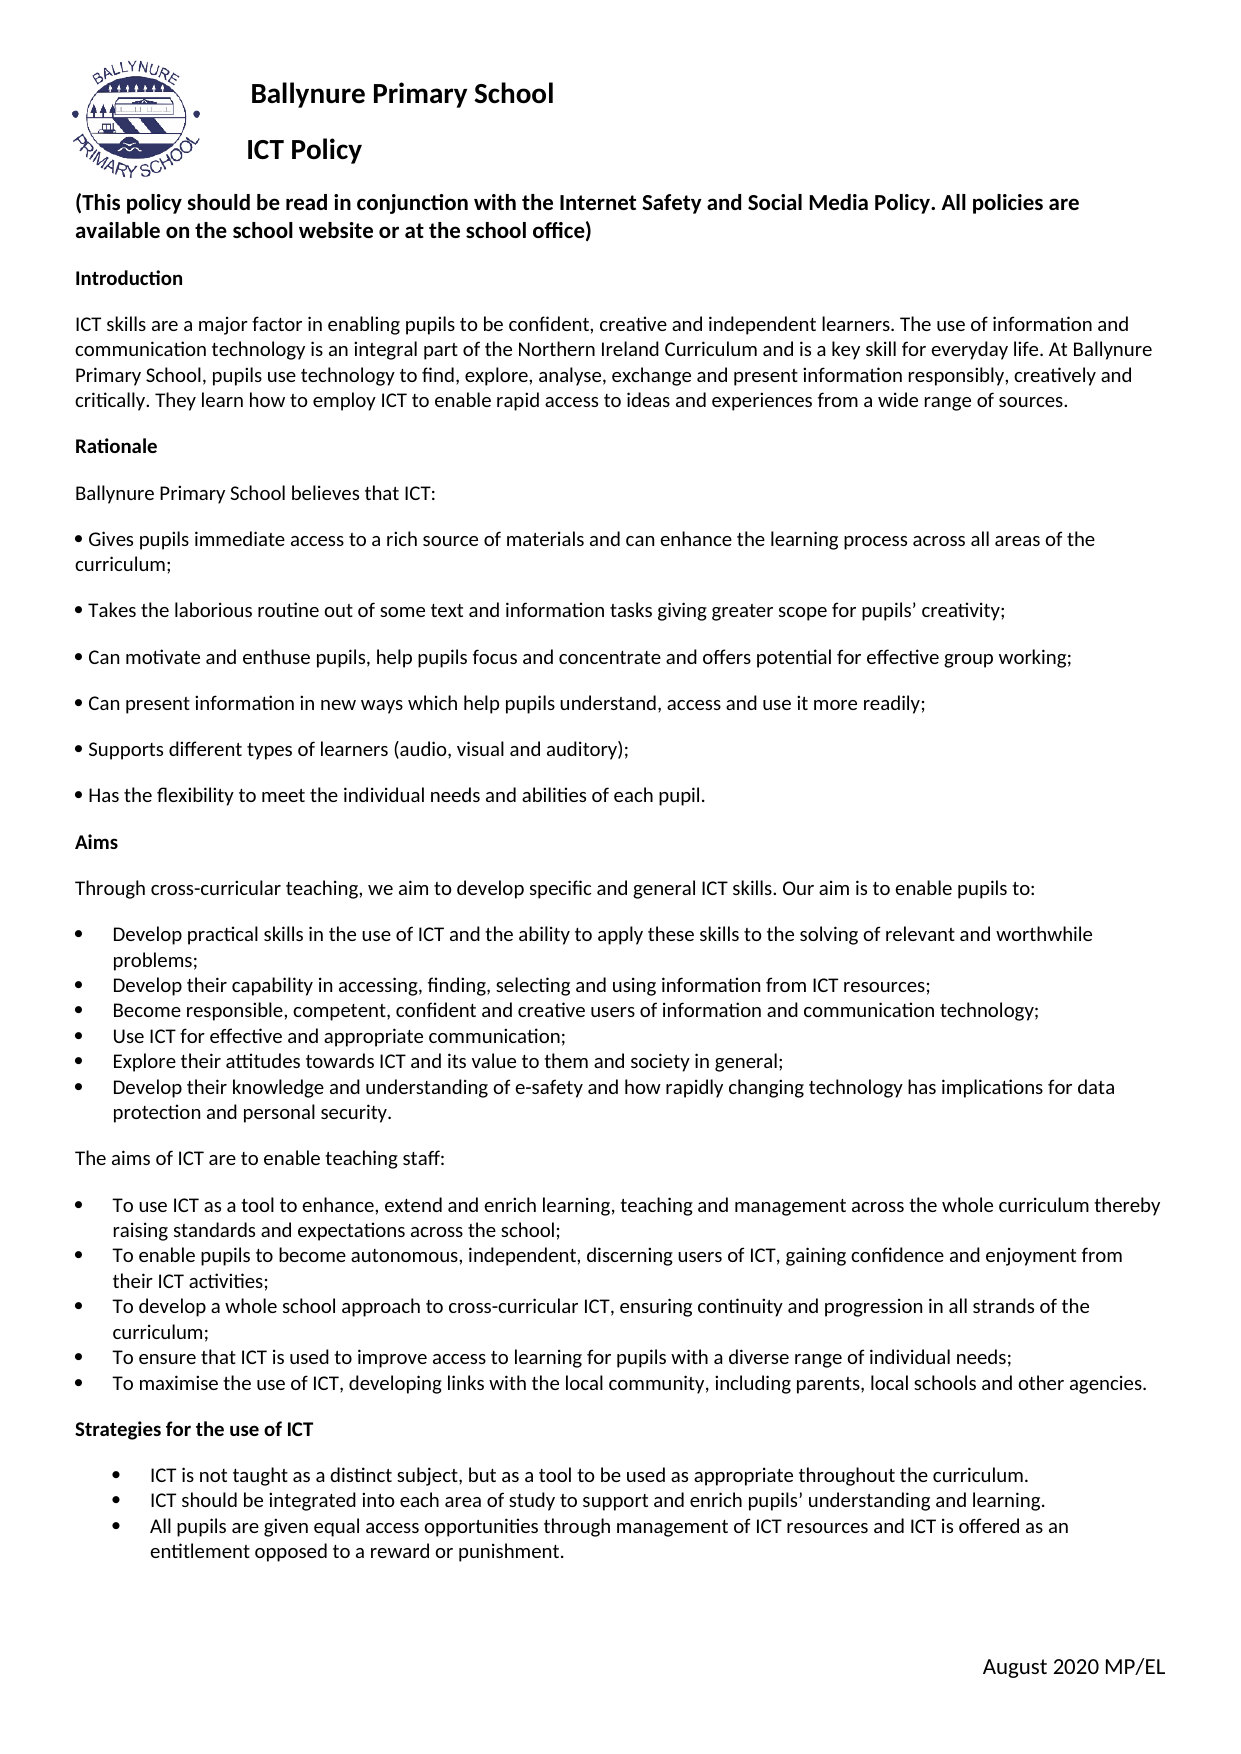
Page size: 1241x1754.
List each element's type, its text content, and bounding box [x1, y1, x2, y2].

list Develop their knowledge and understanding of e-safety and how rapidly changing technology has implications for data protection and personal security. [75, 1074, 1165, 1125]
list To use ICT as a tool to enhance, extend and enrich learning, teaching and management across the whole curriculum thereby raising standards and expectations across the school; [75, 1192, 1165, 1243]
list Become responsible, competent, confident and creative users of information and communication technology; [75, 998, 1165, 1023]
text Rationale [75, 433, 1165, 459]
text (This policy should be read in conjunction with the Internet Safety and Social Media Policy. All policies are available on the school website or at the school office) [75, 188, 1165, 244]
text Ballynure Primary School [202, 75, 1165, 111]
text Through cross-curricular teaching, we aim to develop specific and general ICT skills. Our aim is to enable pupils to: [75, 875, 1165, 901]
text Can motivate and enthuse pupils, help pupils focus and concentrate and offers potential for effective group working; [75, 644, 1165, 669]
list To ensure that ICT is used to improve access to learning for pupils with a diverse range of individual needs; [75, 1344, 1165, 1370]
text Ballynure Primary School believes that ICT: [75, 480, 1165, 505]
text The aims of ICT are to enable teaching staff: [75, 1146, 1165, 1171]
text Strategies for the use of ICT [75, 1416, 1165, 1441]
list Develop their capability in accessing, finding, selecting and using information from ICT resources; [75, 972, 1165, 998]
list To enable pupils to become autonomous, independent, discerning users of ICT, gaining confidence and enjoyment from their ICT activities; [75, 1243, 1165, 1293]
picture [68, 57, 202, 180]
text Introduction [75, 265, 1165, 290]
text Takes the laborious routine out of some text and information tasks giving greater scope for pupils’ creativity; [75, 598, 1165, 623]
list ICT should be integrated into each area of study to support and enrich pupils’ understanding and learning. [112, 1488, 1165, 1513]
list To develop a whole school approach to cross-curricular ICT, ensuring continuity and progression in all strands of the curriculum; [75, 1293, 1165, 1344]
text ICT Policy [202, 131, 1165, 167]
text Aims [75, 829, 1165, 854]
list Develop practical skills in the use of ICT and the ability to apply these skills to the solving of relevant and worthwhile problems; [75, 921, 1165, 972]
text ICT skills are a major factor in enabling pupils to be confident, creative and independent learners. The use of information and communication technology is an integral part of the Northern Ireland Curriculum and is a key skill for everyday life. At Ballynure Primary School, pupils use technology to find, explore, analyse, exchange and present information responsibly, creatively and critically. They learn how to employ ICT to enable rapid access to ideas and experiences from a wide range of sources. [75, 311, 1165, 413]
text Can present information in new ways which help pupils understand, access and use it more readily; [75, 690, 1165, 716]
text Has the flexibility to meet the individual needs and abilities of each pupil. [75, 783, 1165, 808]
list ICT is not taught as a distinct subject, but as a tool to be used as appropriate throughout the curriculum. [112, 1462, 1165, 1488]
text Supports different types of learners (audio, visual and auditory); [75, 736, 1165, 762]
text Gives pupils immediate access to a rich source of materials and can enhance the learning process across all areas of the curriculum; [75, 526, 1165, 577]
list To maximise the use of ICT, developing links with the local community, including parents, local schools and other agencies. [75, 1370, 1165, 1395]
list All pupils are given equal access opportunities through management of ICT resources and ICT is offered as an entitlement opposed to a reward or punishment. [112, 1513, 1165, 1564]
list Explore their attitudes towards ICT and its value to them and society in general; [75, 1048, 1165, 1074]
list Use ICT for effective and appropriate communication; [75, 1023, 1165, 1048]
